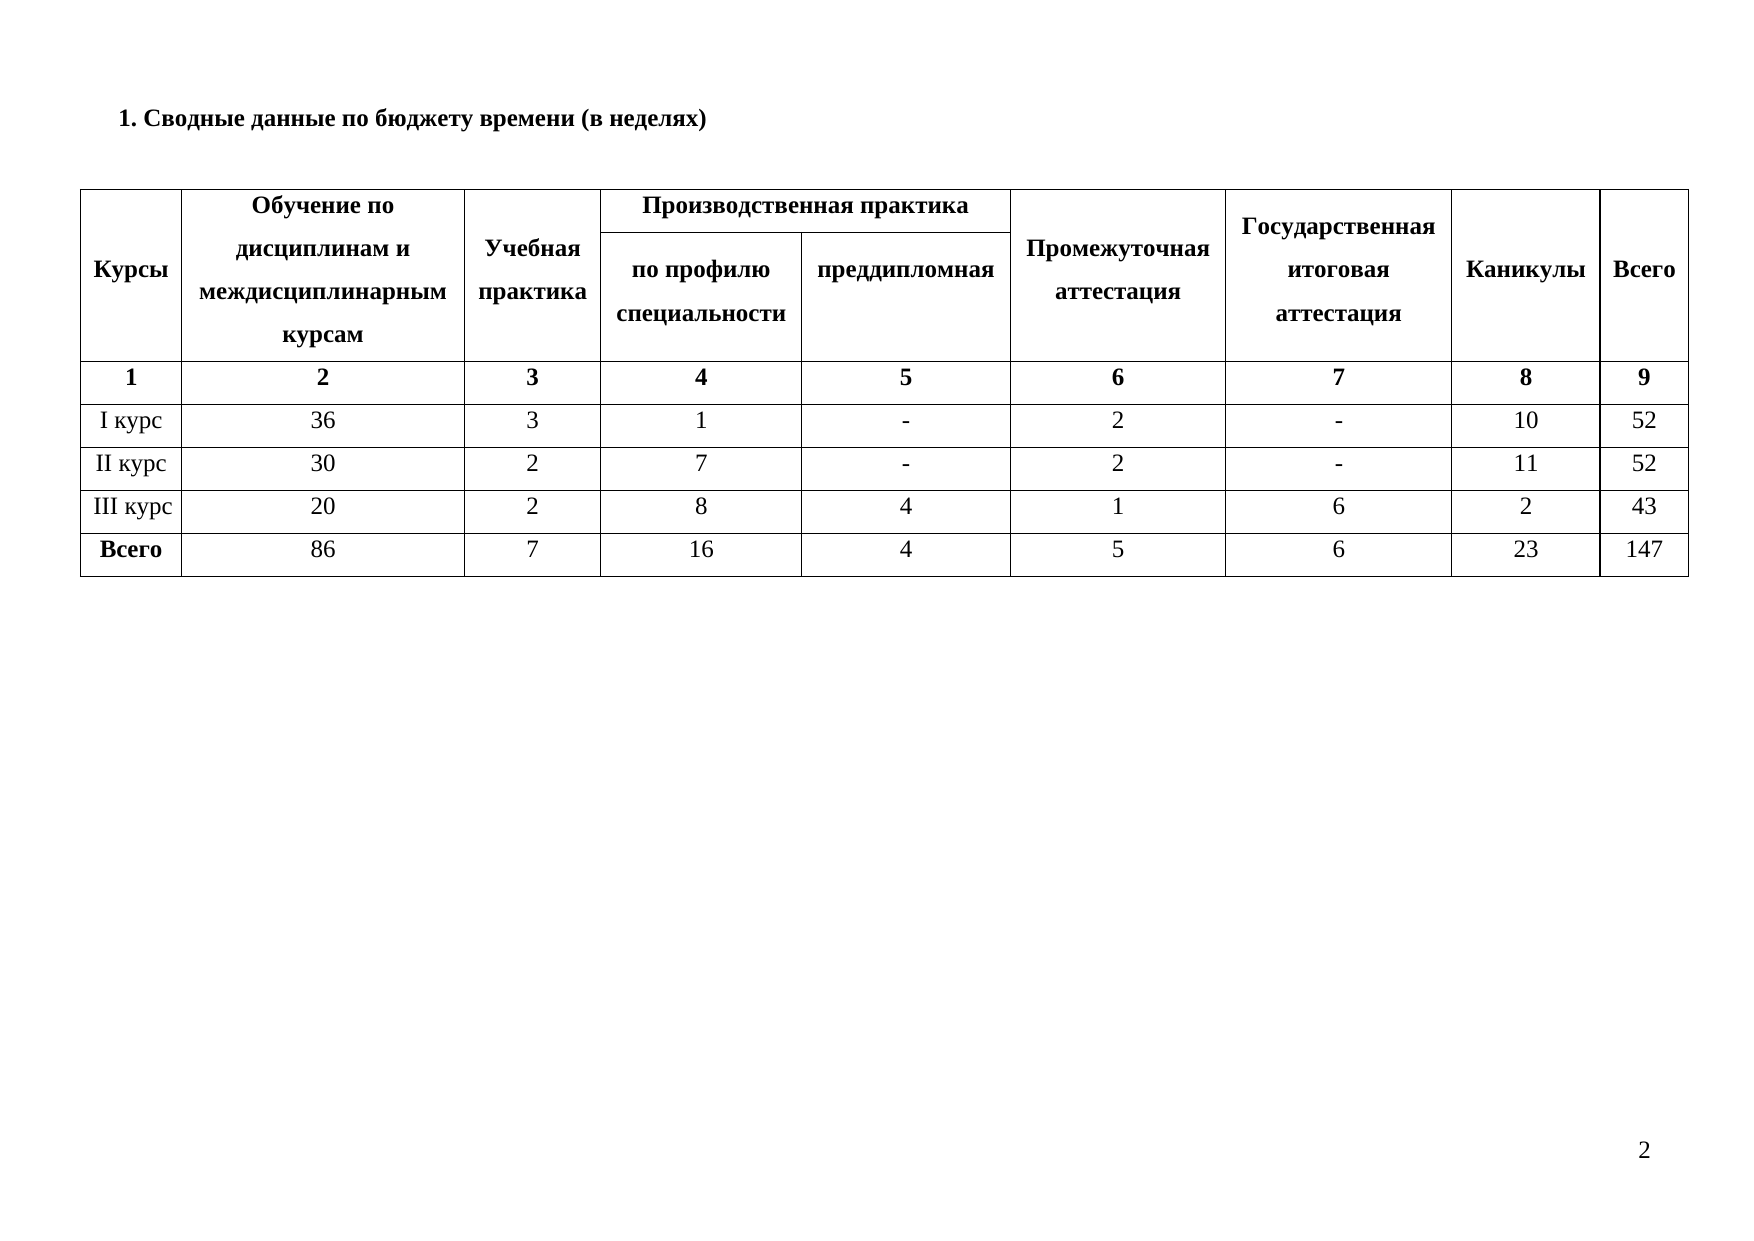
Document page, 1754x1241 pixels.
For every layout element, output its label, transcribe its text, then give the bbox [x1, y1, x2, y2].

table_header Всего [1601, 190, 1688, 361]
table_cell 2 [465, 491, 600, 533]
table_cell Всего [81, 534, 181, 576]
table_cell 7 [601, 448, 801, 490]
table_cell 5 [1011, 534, 1225, 576]
table_cell 1 [1011, 491, 1225, 533]
table_cell 2 [1011, 405, 1225, 447]
table_header Учебная практика [465, 190, 600, 361]
table_header Производственная практика [601, 190, 1010, 232]
table_cell 2 [465, 448, 600, 490]
table_cell 3 [465, 362, 600, 404]
table_cell I курс [81, 405, 181, 447]
table_cell 2 [1011, 448, 1225, 490]
table_header Государственная итоговая аттестация [1226, 190, 1451, 361]
table_cell 1 [601, 405, 801, 447]
table_cell - [1226, 405, 1451, 447]
table_cell 11 [1452, 448, 1599, 490]
table_cell по профилю специальности [601, 233, 801, 361]
table_cell - [802, 448, 1010, 490]
table_cell 147 [1601, 534, 1688, 576]
table_cell 4 [802, 534, 1010, 576]
table_cell II курс [81, 448, 181, 490]
table_cell 1 [81, 362, 181, 404]
table_cell 8 [1452, 362, 1599, 404]
table_cell 6 [1226, 534, 1451, 576]
table_cell 4 [802, 491, 1010, 533]
table_cell 20 [182, 491, 464, 533]
table_cell 4 [601, 362, 801, 404]
table_cell 6 [1011, 362, 1225, 404]
table_cell 6 [1226, 491, 1451, 533]
table_cell 9 [1601, 362, 1688, 404]
table_cell 7 [1226, 362, 1451, 404]
table_cell 36 [182, 405, 464, 447]
table_cell 43 [1601, 491, 1688, 533]
table_cell 23 [1452, 534, 1599, 576]
table_cell 3 [465, 405, 600, 447]
table_cell 30 [182, 448, 464, 490]
table_cell 8 [601, 491, 801, 533]
table_header Обучение по дисциплинам и междисциплинарным курсам [182, 190, 464, 361]
table_cell 5 [802, 362, 1010, 404]
table_cell III курс [81, 491, 181, 533]
table_cell 2 [1452, 491, 1599, 533]
text 1. Сводные данные по бюджету времени (в неделях) [118, 103, 1651, 131]
table_header Каникулы [1452, 190, 1599, 361]
table_cell - [1226, 448, 1451, 490]
table_cell - [802, 405, 1010, 447]
table_cell преддипломная [802, 233, 1010, 361]
table_cell 52 [1601, 448, 1688, 490]
table_header Промежуточная аттестация [1011, 190, 1225, 361]
table_cell 16 [601, 534, 801, 576]
table_header Курсы [81, 190, 181, 361]
table_cell 86 [182, 534, 464, 576]
table_cell 10 [1452, 405, 1599, 447]
table_cell 52 [1601, 405, 1688, 447]
table_cell 2 [182, 362, 464, 404]
table_cell 7 [465, 534, 600, 576]
